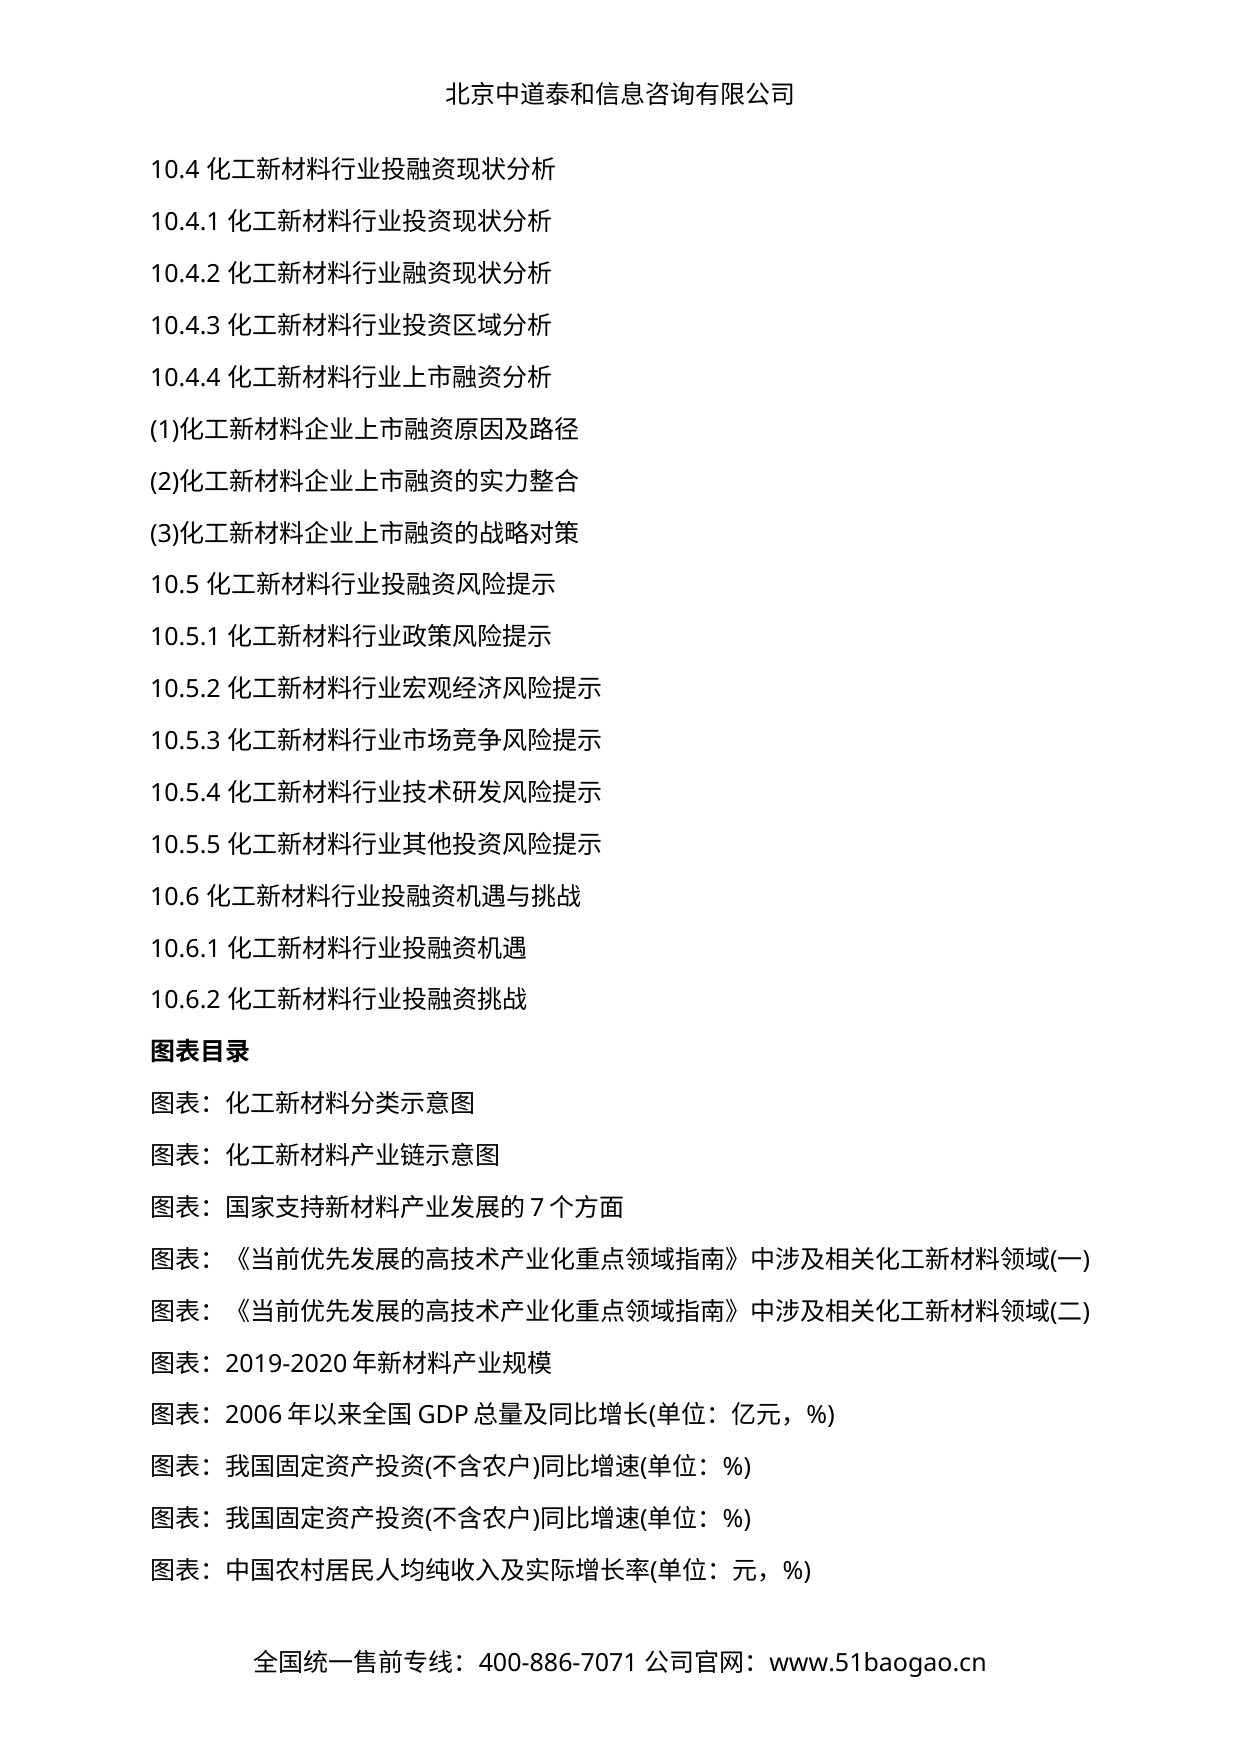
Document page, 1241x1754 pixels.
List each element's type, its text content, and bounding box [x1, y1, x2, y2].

text 10.5.2 化工新材料行业宏观经济风险提示 [150, 669, 1090, 705]
text 10.4 化工新材料行业投融资现状分析 [150, 150, 1090, 186]
text 10.6.1 化工新材料行业投融资机遇 [150, 928, 1090, 964]
text (1)化工新材料企业上市融资原因及路径 [150, 409, 1090, 446]
text (2)化工新材料企业上市融资的实力整合 [150, 461, 1090, 497]
text 图表：化工新材料产业链示意图 [150, 1136, 1090, 1172]
text 图表：2019-2020年新材料产业规模 [150, 1343, 1090, 1379]
text 10.5 化工新材料行业投融资风险提示 [150, 565, 1090, 601]
text (3)化工新材料企业上市融资的战略对策 [150, 513, 1090, 549]
text 10.5.5 化工新材料行业其他投资风险提示 [150, 824, 1090, 861]
text 图表：化工新材料分类示意图 [150, 1084, 1090, 1120]
text 10.5.4 化工新材料行业技术研发风险提示 [150, 772, 1090, 809]
text 图表：国家支持新材料产业发展的7个方面 [150, 1187, 1090, 1224]
text 图表：我国固定资产投资(不含农户)同比增速(单位：%) [150, 1447, 1090, 1483]
text 10.5.3 化工新材料行业市场竞争风险提示 [150, 721, 1090, 757]
text 10.6.2 化工新材料行业投融资挑战 [150, 980, 1090, 1016]
text 10.6 化工新材料行业投融资机遇与挑战 [150, 876, 1090, 912]
text 10.4.1 化工新材料行业投资现状分析 [150, 202, 1090, 238]
text 图表：2006年以来全国GDP总量及同比增长(单位：亿元，%) [150, 1395, 1090, 1431]
text 10.4.2 化工新材料行业融资现状分析 [150, 254, 1090, 290]
text 图表：《当前优先发展的高技术产业化重点领域指南》中涉及相关化工新材料领域(一) [150, 1239, 1090, 1276]
text 10.5.1 化工新材料行业政策风险提示 [150, 617, 1090, 653]
text 图表：中国农村居民人均纯收入及实际增长率(单位：元，%) [150, 1551, 1090, 1587]
text 10.4.3 化工新材料行业投资区域分析 [150, 306, 1090, 342]
text 图表目录 [150, 1032, 1090, 1068]
text 图表：我国固定资产投资(不含农户)同比增速(单位：%) [150, 1499, 1090, 1535]
text 图表：《当前优先发展的高技术产业化重点领域指南》中涉及相关化工新材料领域(二) [150, 1291, 1090, 1327]
text 10.4.4 化工新材料行业上市融资分析 [150, 357, 1090, 394]
